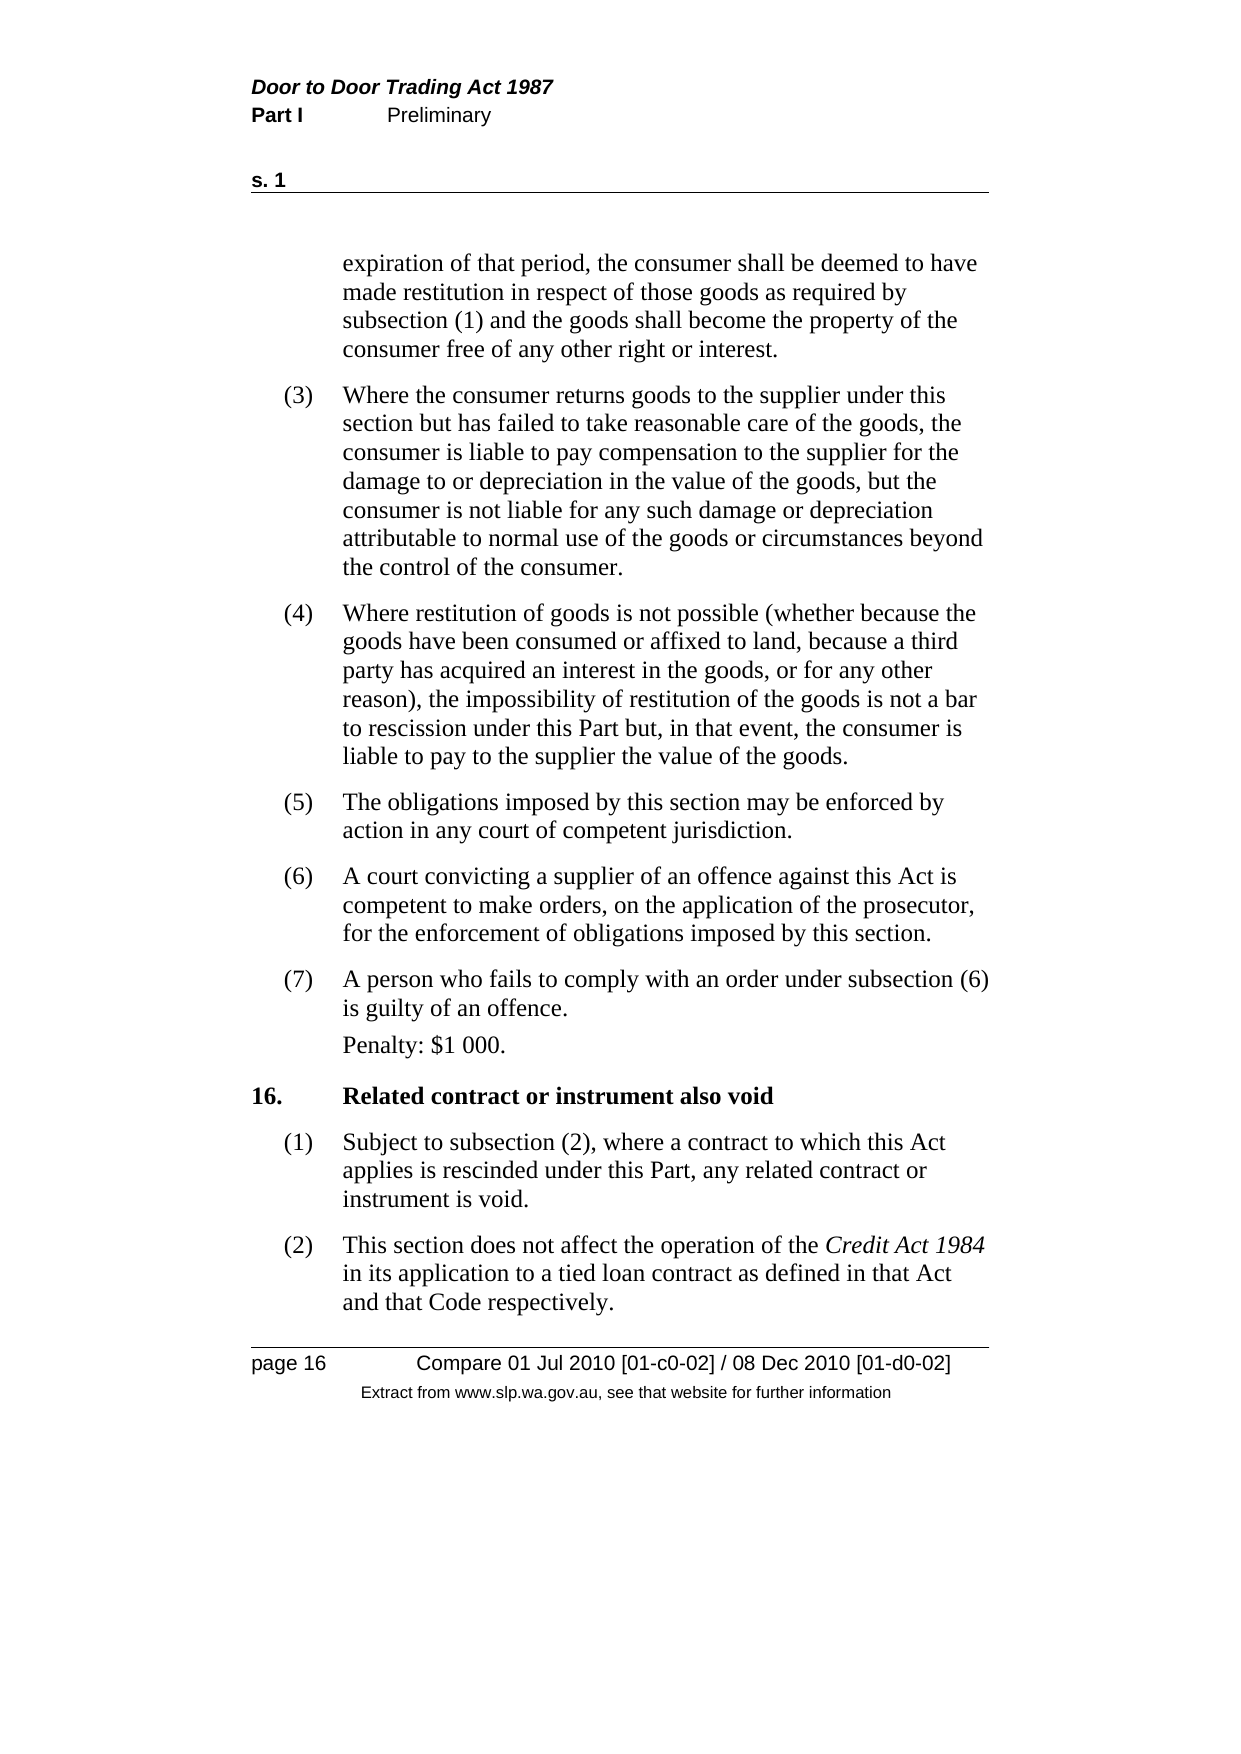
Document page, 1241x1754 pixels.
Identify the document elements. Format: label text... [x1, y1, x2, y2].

text (2) This section does not affect the operation of the Credit Act 1984 in its application to a tied loan contract as defined in that Act and that Code respectively. [251, 1230, 989, 1316]
text (5) The obligations imposed by this section may be enforced by action in any court of competent jurisdiction. [251, 787, 989, 844]
text (3) Where the consumer returns goods to the supplier under this section but has failed to take reasonable care of the goods, the consumer is liable to pay compensation to the supplier for the damage to or depreciation in the value of the goods, but the consumer is not liable for any such damage or depreciation attributable to normal use of the goods or circumstances beyond the control of the consumer. [251, 380, 989, 581]
text (4) Where restitution of goods is not possible (whether because the goods have been consumed or affixed to land, because a third party has acquired an interest in the goods, or for any other reason), the impossibility of restitution of the goods is not a bar to rescission under this Part but, in that event, the consumer is liable to pay to the supplier the value of the goods. [251, 598, 989, 770]
text Penalty: $1 000. [251, 1030, 989, 1058]
text (1) Subject to subsection (2), where a contract to which this Act applies is rescinded under this Part, any related contract or instrument is void. [251, 1127, 989, 1213]
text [251, 248, 989, 363]
text (6) A court convicting a supplier of an offence against this Act is competent to make orders, on the application of the prosecutor, for the enforcement of obligations imposed by this section. [251, 861, 989, 947]
subtitle 16. Related contract or instrument also void [251, 1081, 989, 1110]
text (7) A person who fails to comply with an order under subsection (6) is guilty of an offence. [251, 964, 989, 1021]
